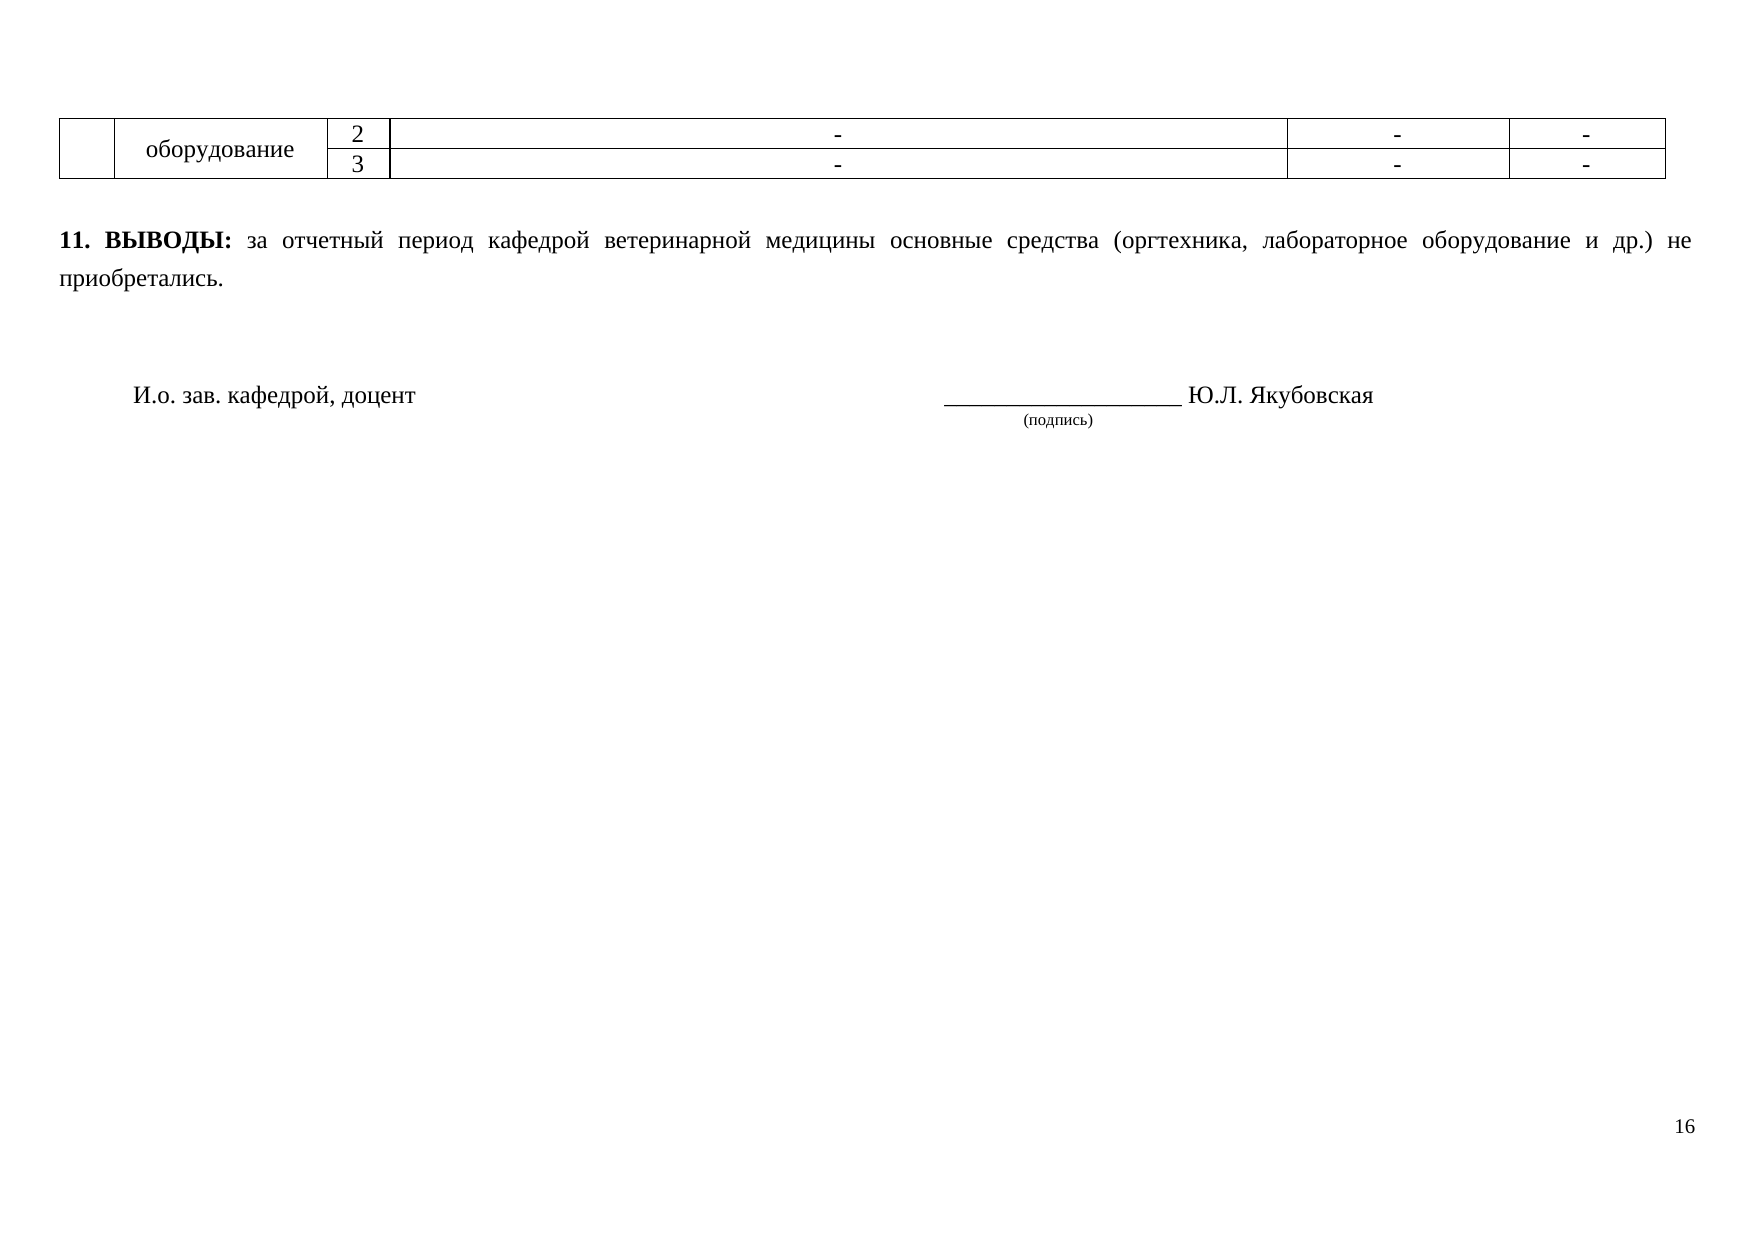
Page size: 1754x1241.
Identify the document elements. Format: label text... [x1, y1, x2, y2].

table_cell 3 [60, 119, 114, 178]
table_cell - [391, 119, 1287, 148]
text И.о. зав. кафедрой, доцент ___________________ Ю.Л. Якубовская [59, 381, 1695, 409]
table_cell - [1510, 149, 1665, 178]
table_cell - [1288, 149, 1509, 178]
table_cell 3 [328, 149, 389, 178]
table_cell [115, 119, 327, 178]
table_cell - [1288, 119, 1509, 148]
text 11. ВЫВОДЫ: за отчетный период кафедрой ветеринарной медицины основные средства (оргтехника, лабораторное оборудование и др.) не приобретались. [59, 217, 1693, 294]
table_cell - [391, 149, 1287, 178]
table_cell 2 [328, 119, 389, 148]
table_cell - [1510, 119, 1665, 148]
text (подпись) [134, 409, 1695, 428]
